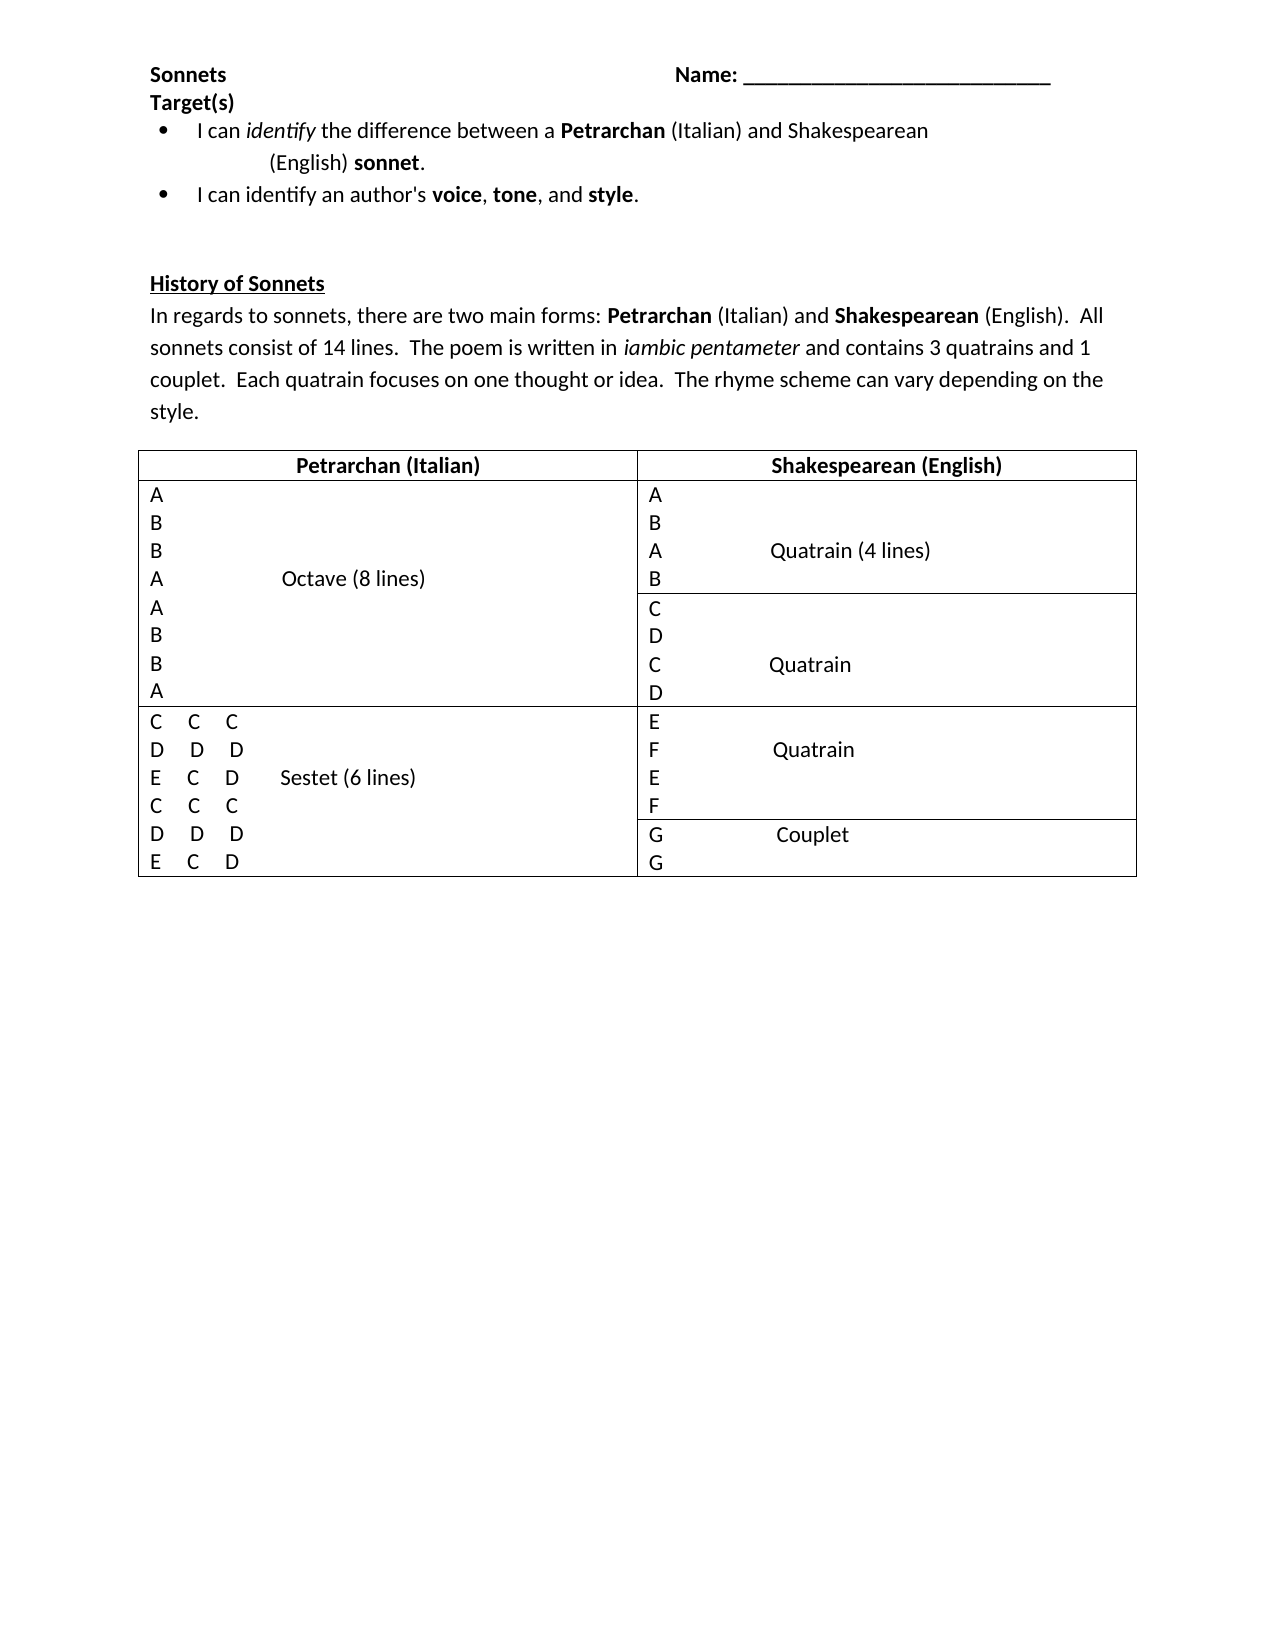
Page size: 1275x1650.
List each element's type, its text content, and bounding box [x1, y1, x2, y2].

list I can identify an author's voice, tone, and style. [159, 180, 1125, 208]
text History of Sonnets [150, 269, 1125, 297]
list (English) sonnet. [197, 148, 1125, 176]
text Target(s) [150, 88, 1125, 116]
table_header Petrarchan (Italian) [139, 451, 637, 479]
table_cell A B A Quatrain (4 lines) B [638, 481, 1136, 593]
table_cell C C C D D D E C D Sestet (6 lines) C C C D D D E C D [139, 707, 637, 876]
text In regards to sonnets, there are two main forms: Petrarchan (Italian) and Shakespearean (English). All sonnets consist of 14 lines. The poem is written in iambic pentameter and contains 3 quatrains and 1 couplet. Each quatrain focuses on one thought or idea. The rhyme scheme can vary depending on the style. [150, 301, 1125, 425]
list I can identify the difference between a Petrarchan (Italian) and Shakespearean [159, 116, 1125, 144]
table_cell C D C Quatrain D [638, 594, 1136, 706]
table_header Shakespearean (English) [638, 451, 1136, 479]
table_cell E F Quatrain E F [638, 707, 1136, 819]
text Sonnets Name: ___________________________ [150, 60, 1125, 88]
table_cell G Couplet G [638, 820, 1136, 876]
table_cell A B B A Octave (8 lines) A B B A [139, 481, 637, 706]
